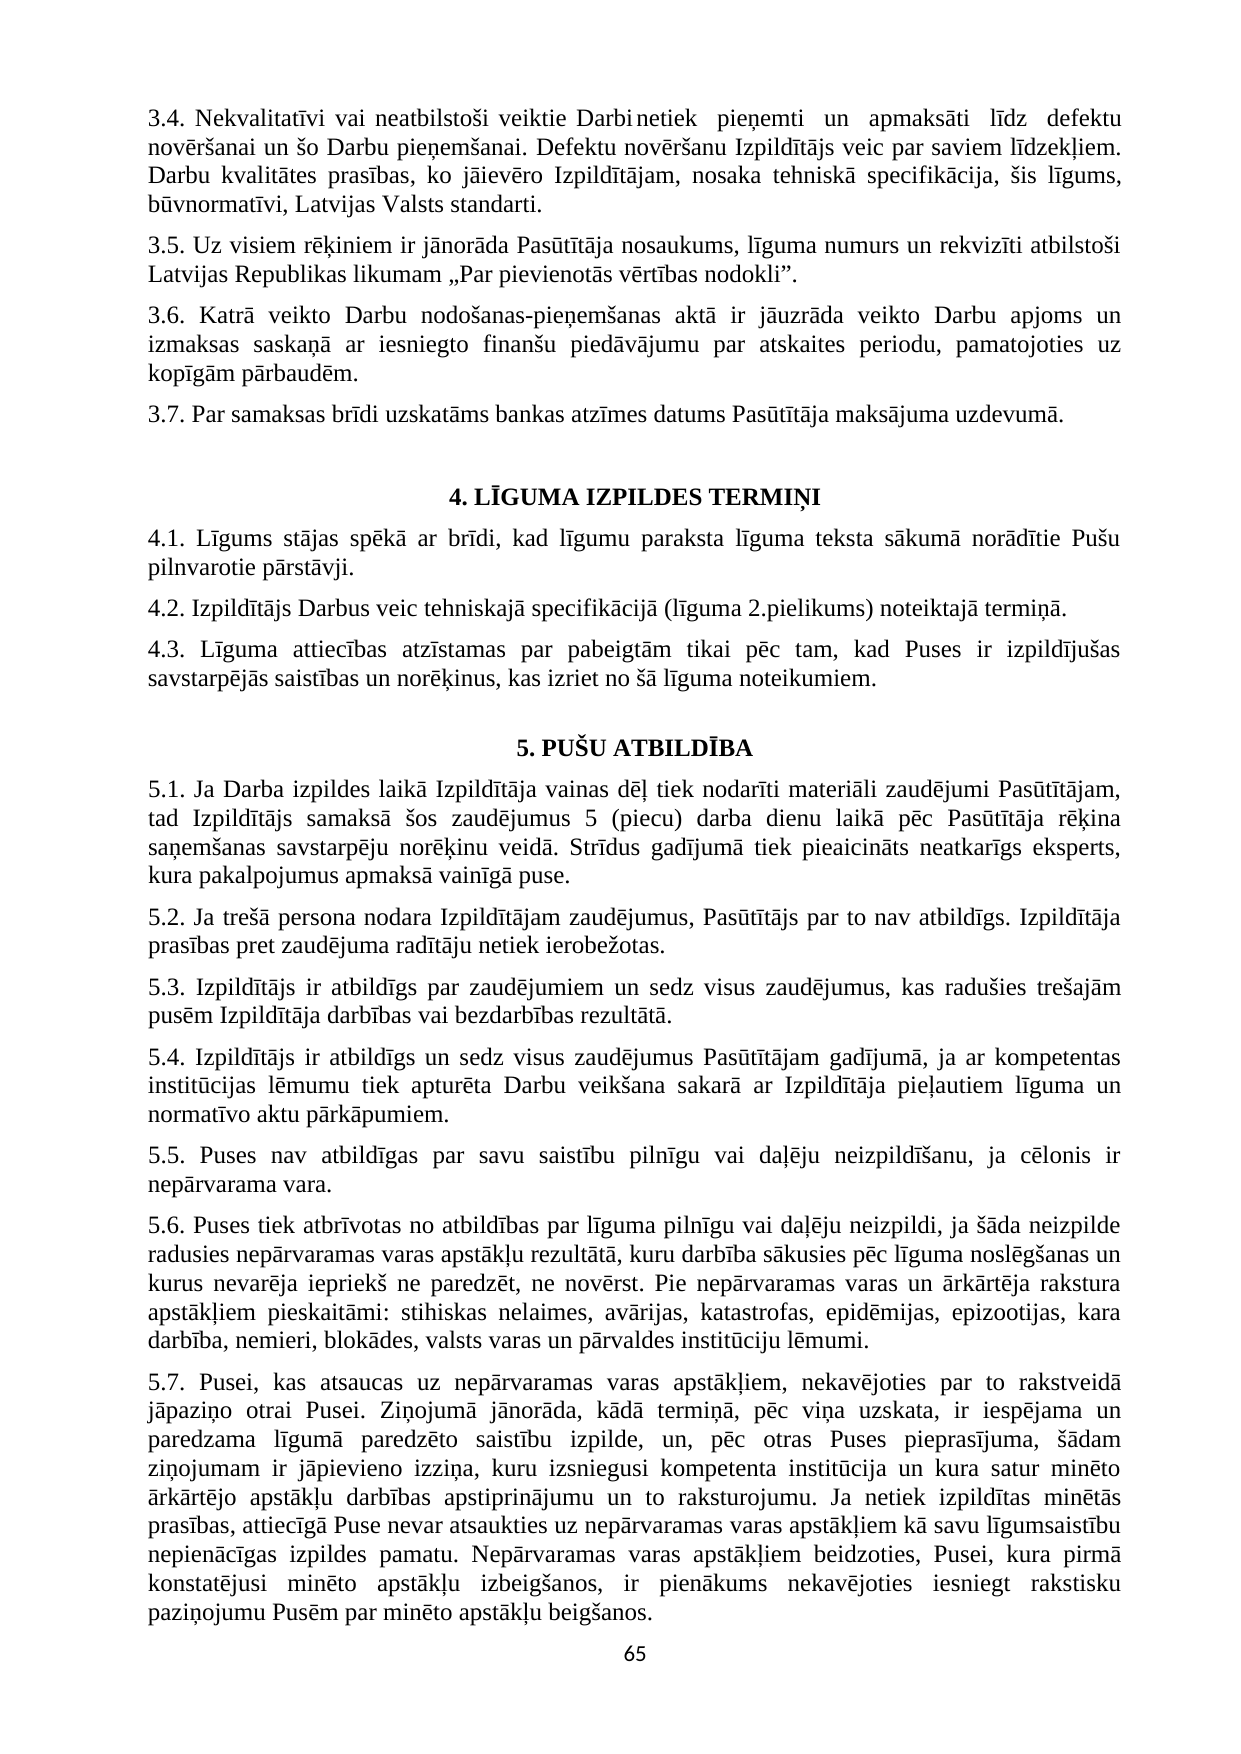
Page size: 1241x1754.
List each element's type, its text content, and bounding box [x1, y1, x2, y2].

text 5.1. Ja Darba izpildes laikā Izpildītāja vainas dēļ tiek nodarīti materiāli zaudējumi Pasūtītājam, tad Izpildītājs samaksā šos zaudējumus 5 (piecu) darba dienu laikā pēc Pasūtītāja rēķina saņemšanas savstarpēju norēķinu veidā. Strīdus gadījumā tiek pieaicināts neatkarīgs eksperts, kura pakalpojumus apmaksā vainīgā puse. [148, 774, 1122, 889]
text 5.2. Ja trešā persona nodara Izpildītājam zaudējumus, Pasūtītājs par to nav atbildīgs. Izpildītāja prasības pret zaudējuma radītāju netiek ierobežotas. [148, 902, 1122, 959]
text 4.3. Līguma attiecības atzīstamas par pabeigtām tikai pēc tam, kad Puses ir izpildījušas savstarpējās saistības un norēķinus, kas izriet no šā līguma noteikumiem. [148, 634, 1122, 692]
text 5.7. Pusei, kas atsaucas uz nepārvaramas varas apstākļiem, nekavējoties par to rakstveidā jāpaziņo otrai Pusei. Ziņojumā jānorāda, kādā termiņā, pēc viņa uzskata, ir iespējama un paredzama līgumā paredzēto saistību izpilde, un, pēc otras Puses pieprasījuma, šādam ziņojumam ir jāpievieno izziņa, kuru izsniegusi kompetenta institūcija un kura satur minēto ārkārtējo apstākļu darbības apstiprinājumu un to raksturojumu. Ja netiek izpildītas minētās prasības, attiecīgā Puse nevar atsaukties uz nepārvaramas varas apstākļiem kā savu līgumsaistību nepienācīgas izpildes pamatu. Nepārvaramas varas apstākļiem beidzoties, Pusei, kura pirmā konstatējusi minēto apstākļu izbeigšanos, ir pienākums nekavējoties iesniegt rakstisku paziņojumu Pusēm par minēto apstākļu beigšanos. [148, 1367, 1122, 1626]
text 3.7. Par samaksas brīdi uzskatāms bankas atzīmes datums Pasūtītāja maksājuma uzdevumā. [148, 399, 1122, 428]
text 3.6. Katrā veikto Darbu nodošanas-pieņemšanas aktā ir jāuzrāda veikto Darbu apjoms un izmaksas saskaņā ar iesniegto finanšu piedāvājumu par atskaites periodu, pamatojoties uz kopīgām pārbaudēm. [148, 301, 1122, 387]
text 5.5. Puses nav atbildīgas par savu saistību pilnīgu vai daļēju neizpildīšanu, ja cēlonis ir nepārvarama vara. [148, 1141, 1122, 1198]
text 3.5. Uz visiem rēķiniem ir jānorāda Pasūtītāja nosaukums, līguma numurs un rekvizīti atbilstoši Latvijas Republikas likumam „Par pievienotās vērtības nodokli”. [148, 231, 1122, 288]
text 4.2. Izpildītājs Darbus veic tehniskajā specifikācijā (līguma 2.pielikums) noteiktajā termiņā. [148, 593, 1122, 622]
text 3.4. Nekvalitatīvi vai neatbilstoši veiktie Darbi netiek pieņemti un apmaksāti līdz defektu novēršanai un šo Darbu pieņemšanai. Defektu novēršanu Izpildītājs veic par saviem līdzekļiem. Darbu kvalitātes prasības, ko jāievēro Izpildītājam, nosaka tehniskā specifikācija, šis līgums, būvnormatīvi, Latvijas Valsts standarti. [148, 103, 1122, 218]
text 5. PUŠU ATBILDĪBA [148, 733, 1122, 762]
text 5.3. Izpildītājs ir atbildīgs par zaudējumiem un sedz visus zaudējumus, kas radušies trešajām pusēm Izpildītāja darbības vai bezdarbības rezultātā. [148, 972, 1122, 1029]
text 4.1. Līgums stājas spēkā ar brīdi, kad līgumu paraksta līguma teksta sākumā norādītie Pušu pilnvarotie pārstāvji. [148, 523, 1122, 581]
text 5.6. Puses tiek atbrīvotas no atbildības par līguma pilnīgu vai daļēju neizpildi, ja šāda neizpilde radusies nepārvaramas varas apstākļu rezultātā, kuru darbība sākusies pēc līguma noslēgšanas un kurus nevarēja iepriekš ne paredzēt, ne novērst. Pie nepārvaramas varas un ārkārtēja rakstura apstākļiem pieskaitāmi: stihiskas nelaimes, avārijas, katastrofas, epidēmijas, epizootijas, kara darbība, nemieri, blokādes, valsts varas un pārvaldes institūciju lēmumi. [148, 1211, 1122, 1354]
text 5.4. Izpildītājs ir atbildīgs un sedz visus zaudējumus Pasūtītājam gadījumā, ja ar kompetentas institūcijas lēmumu tiek apturēta Darbu veikšana sakarā ar Izpildītāja pieļautiem līguma un normatīvo aktu pārkāpumiem. [148, 1042, 1122, 1128]
text 4. LĪGUMA IZPILDES TERMIŅI [148, 482, 1122, 511]
